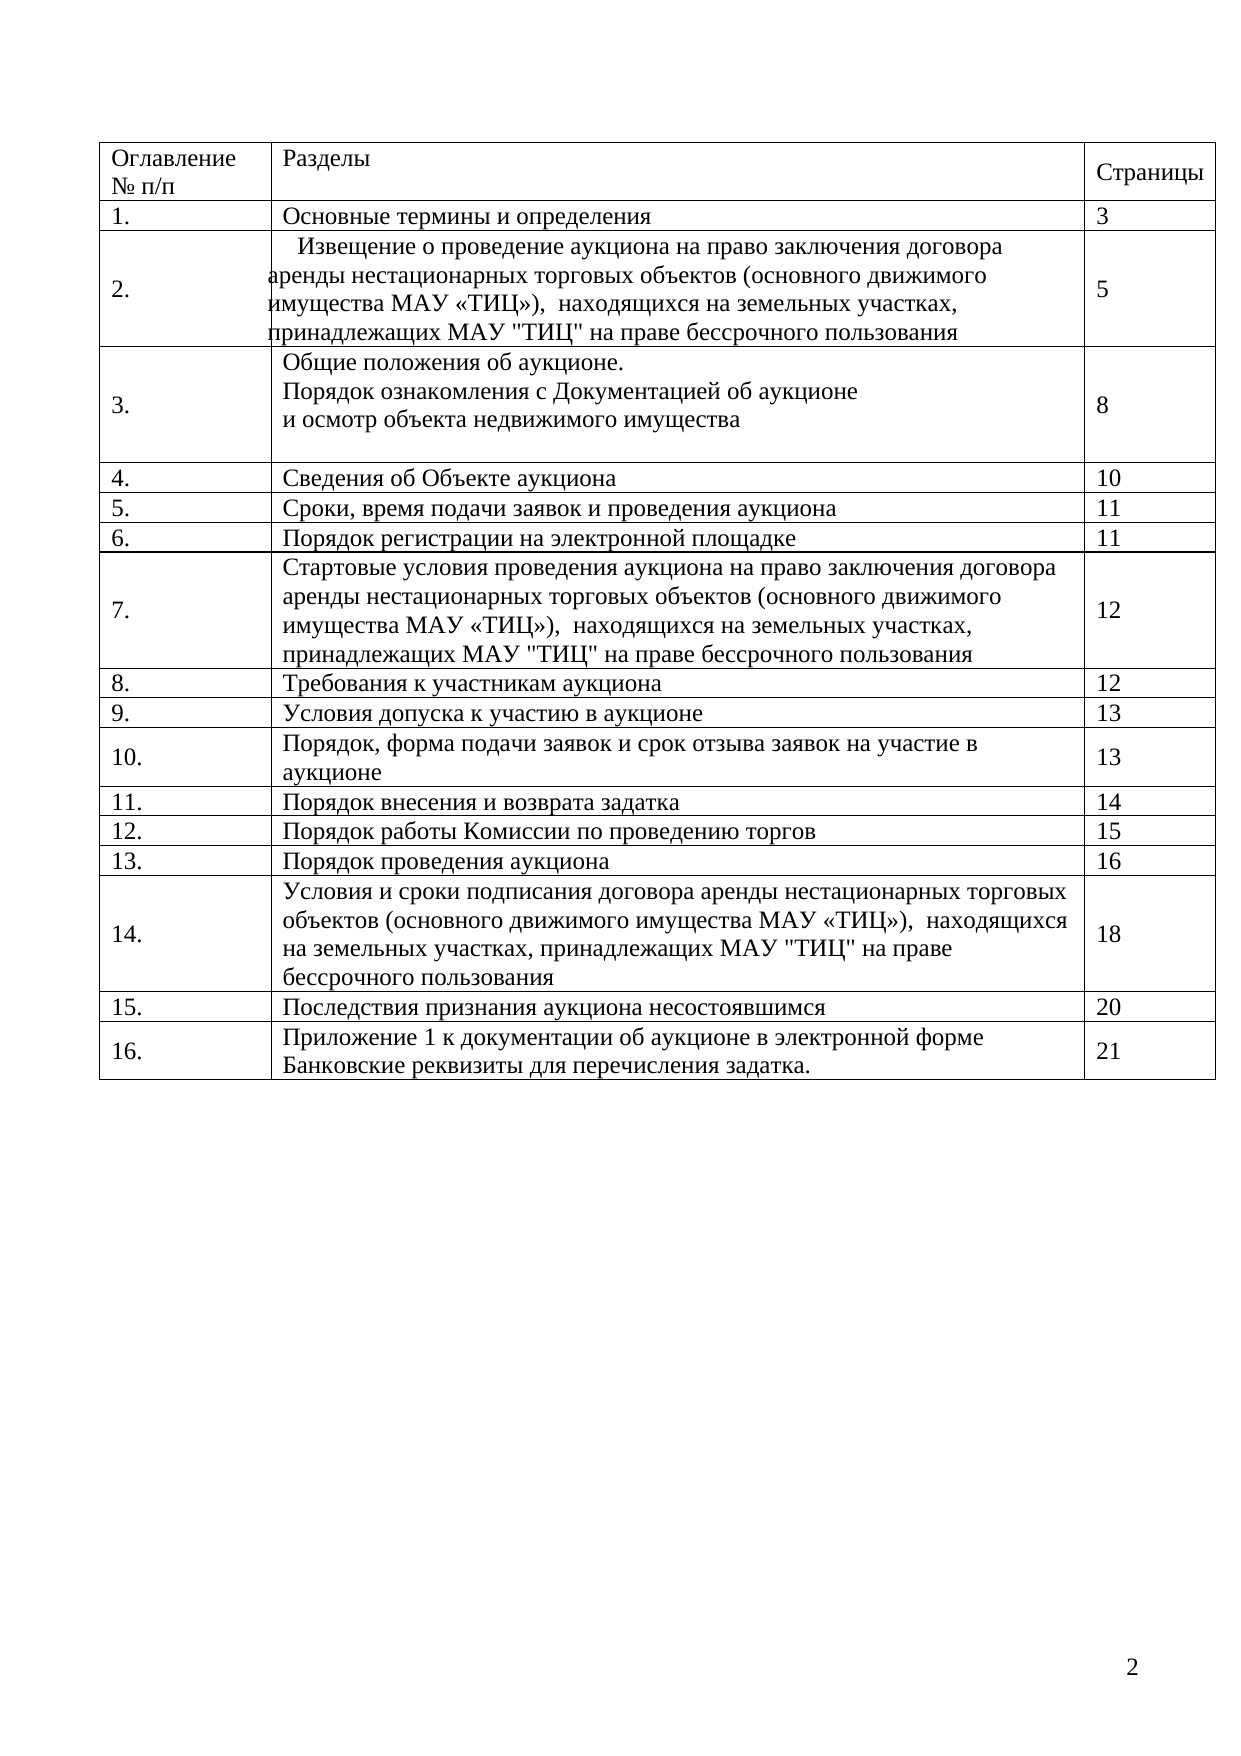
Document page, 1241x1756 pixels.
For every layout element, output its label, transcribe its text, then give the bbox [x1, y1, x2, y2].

table_cell Стартовые условия проведения аукциона на право заключения договора аренды нестационарных торговых объектов (основного движимого имущества МАУ «ТИЦ»), находящихся на земельных участках, принадлежащих МАУ "ТИЦ" на праве бессрочного пользования [272, 553, 1084, 667]
table_cell 4. [100, 463, 271, 492]
table_cell Приложение 1 к документации об аукционе в электронной форме Банковские реквизиты для перечисления задатка. [272, 1022, 1084, 1079]
table_cell 5 [1085, 231, 1215, 346]
table_cell Основные термины и определения [272, 201, 1084, 230]
table_cell 13 [1085, 728, 1215, 786]
table_cell 16. [100, 1022, 271, 1079]
table_cell 15 [1085, 816, 1215, 845]
table_cell 11. [100, 787, 271, 815]
table_header Оглавление№ п/п [100, 143, 271, 200]
table_cell 20 [1085, 992, 1215, 1021]
table_cell 11 [1085, 523, 1215, 551]
table_cell Общие положения об аукционе. Порядок ознакомления с Документацией об аукционе и осмотр объекта недвижимого имущества [272, 347, 1084, 462]
table_header Страницы [1085, 143, 1215, 200]
table_cell 9. [100, 698, 271, 727]
table_cell 13. [100, 846, 271, 875]
table_cell 11 [1085, 493, 1215, 522]
table_cell Порядок проведения аукциона [272, 846, 1084, 875]
table_cell Порядок работы Комиссии по проведению торгов [272, 816, 1084, 845]
table_cell 21 [1085, 1022, 1215, 1079]
table_cell 5. [100, 493, 271, 522]
table_cell 10. [100, 728, 271, 786]
table_cell 15. [100, 992, 271, 1021]
table_cell 12 [1085, 669, 1215, 697]
table_cell 12 [1085, 553, 1215, 667]
table_cell 3 [1085, 201, 1215, 230]
table_cell Условия и сроки подписания договора аренды нестационарных торговых объектов (основного движимого имущества МАУ «ТИЦ»), находящихся на земельных участках, принадлежащих МАУ "ТИЦ" на праве бессрочного пользования [272, 876, 1084, 991]
table_cell 8. [100, 669, 271, 697]
table_cell Извещение о проведение аукциона на право заключения договора аренды нестационарных торговых объектов (основного движимого имущества МАУ «ТИЦ»), находящихся на земельных участках, принадлежащих МАУ "ТИЦ" на праве бессрочного пользования [272, 231, 1084, 346]
table_cell 1. [100, 201, 271, 230]
table_cell 12. [100, 816, 271, 845]
table_cell Требования к участникам аукциона [272, 669, 1084, 697]
table_cell 6. [100, 523, 271, 551]
table_cell 3. [100, 347, 271, 462]
table_cell Порядок, форма подачи заявок и срок отзыва заявок на участие в аукционе [272, 728, 1084, 786]
table_cell 10 [1085, 463, 1215, 492]
table_header Разделы [272, 143, 1084, 200]
table_cell Порядок регистрации на электронной площадке [272, 523, 1084, 551]
table_cell 18 [1085, 876, 1215, 991]
table_cell 2. [100, 231, 271, 346]
table_cell Последствия признания аукциона несостоявшимся [272, 992, 1084, 1021]
table_cell 14 [1085, 787, 1215, 815]
table_cell 14. [100, 876, 271, 991]
table_cell Порядок внесения и возврата задатка [272, 787, 1084, 815]
table_cell 16 [1085, 846, 1215, 875]
table_cell 13 [1085, 698, 1215, 727]
table_cell Условия допуска к участию в аукционе [272, 698, 1084, 727]
table_cell 8 [1085, 347, 1215, 462]
table_cell 7. [100, 553, 271, 667]
table_cell Сведения об Объекте аукциона [272, 463, 1084, 492]
table_cell Сроки, время подачи заявок и проведения аукциона [272, 493, 1084, 522]
